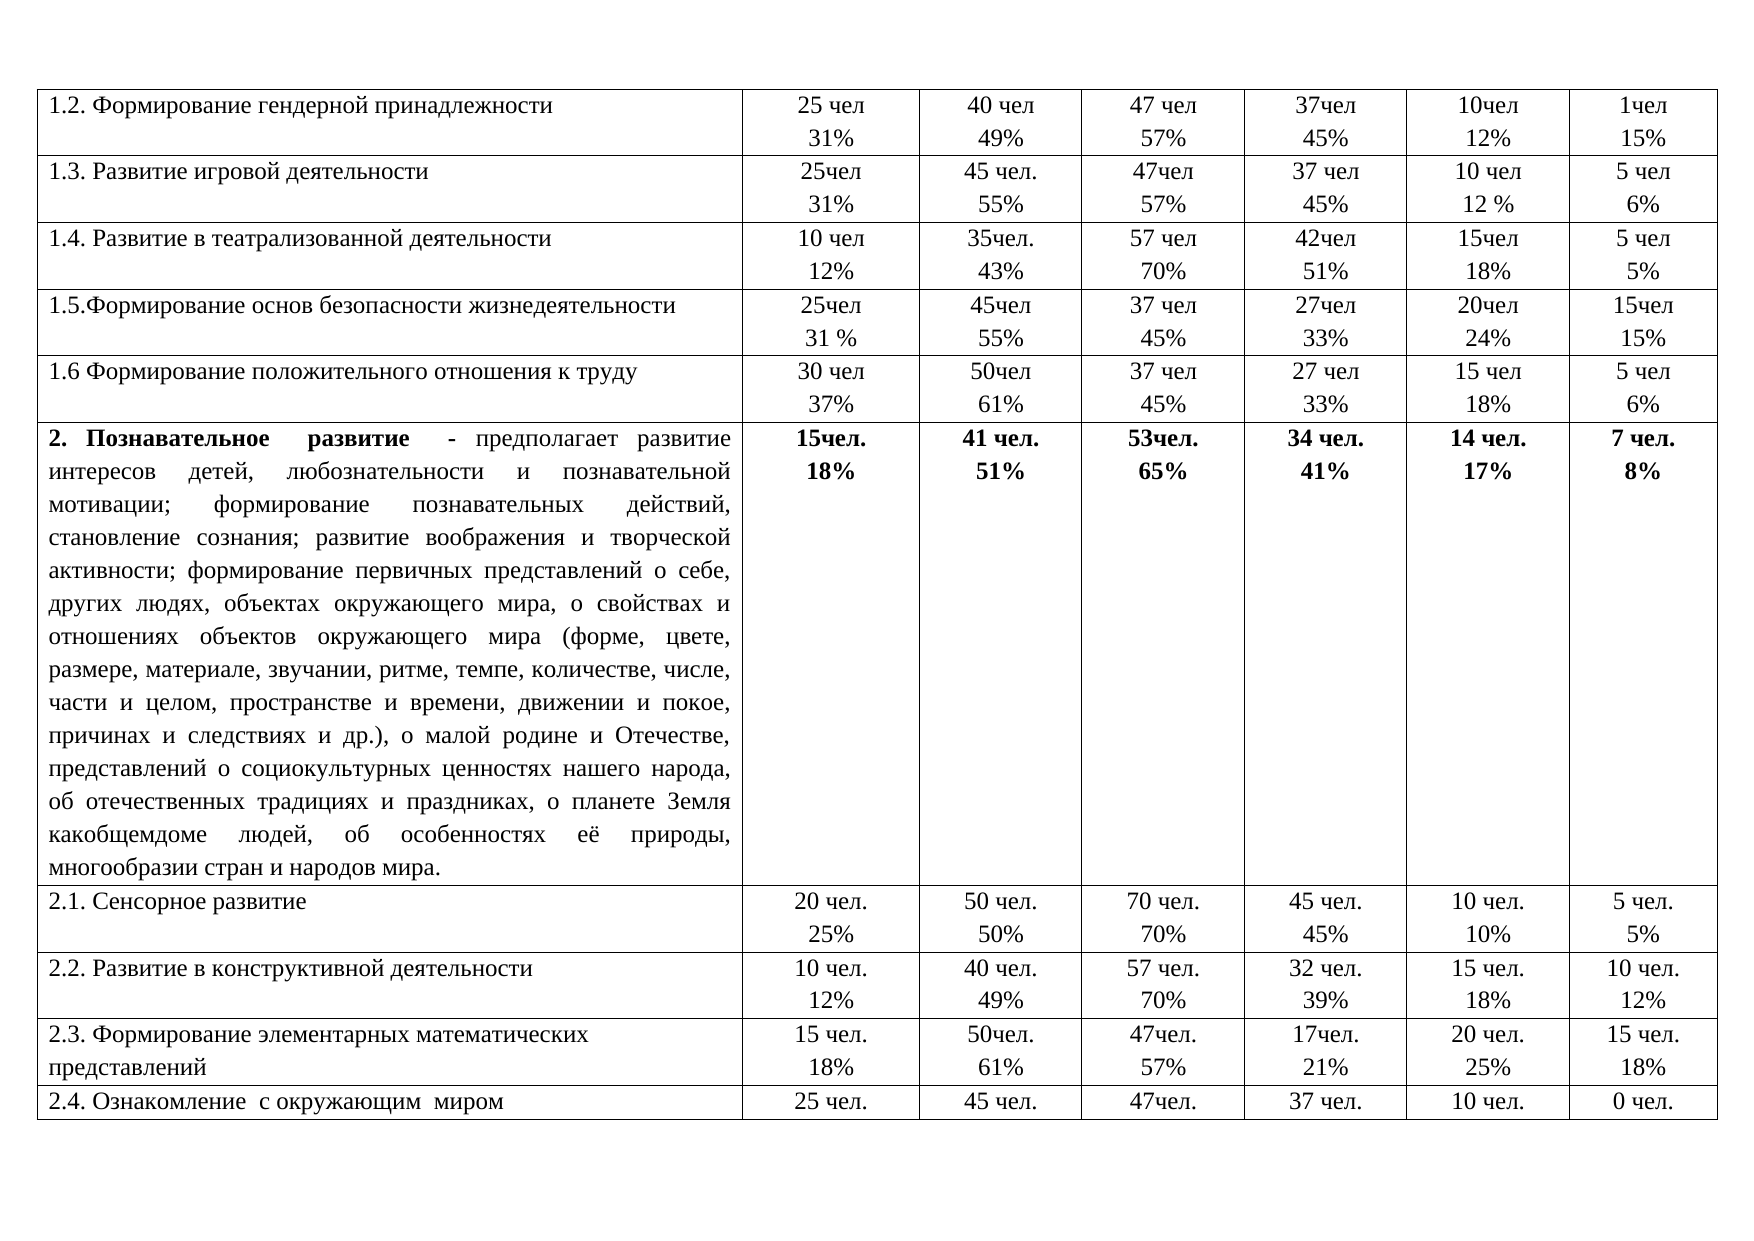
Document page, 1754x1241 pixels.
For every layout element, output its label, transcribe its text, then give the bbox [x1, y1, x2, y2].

table_cell 47чел. 57% [1082, 1019, 1244, 1085]
table_cell 47чел. 57% [1082, 1086, 1244, 1118]
table_cell 10 чел. 12% [1407, 1086, 1569, 1118]
table_cell 20 чел. 25% [1407, 1019, 1569, 1085]
table_cell 50чел 61% [920, 356, 1081, 422]
table_cell 45 чел. 55% [920, 156, 1081, 222]
table_cell 10чел 12% [1407, 90, 1569, 155]
table_cell 47чел 57% [1082, 156, 1244, 222]
table_cell 25 чел 31% [743, 90, 919, 155]
table_cell 40 чел 49% [920, 90, 1081, 155]
table_cell 2. Познавательное развитие - предполагает развитие интересов детей, любознательности и познавательной мотивации; формирование познавательных действий, становление сознания; развитие воображения и творческой активности; формирование первичных представлений о себе, других людях, объектах окружающего мира, о свойствах и отношениях объектов окружающего мира (форме, цвете, размере, материале, звучании, ритме, темпе, количестве, числе, части и целом, пространстве и времени, движении и покое, причинах и следствиях и др.), о малой родине и Отечестве, представлений о социокультурных ценностях нашего народа, об отечественных традициях и праздниках, о планете Земля какобщемдоме людей, об особенностях её природы, многообразии стран и народов мира. [38, 423, 742, 885]
table_cell 5 чел 6% [1570, 156, 1717, 222]
table_cell 1чел 15% [1570, 90, 1717, 155]
table_cell 1.3. Развитие игровой деятельности [38, 156, 742, 222]
table_cell 37 чел 45% [1245, 156, 1406, 222]
table_cell 37чел 45% [1245, 90, 1406, 155]
table_cell 57 чел 70% [1082, 223, 1244, 289]
table_cell 20чел 24% [1407, 290, 1569, 355]
table_cell 10 чел. 12% [1570, 953, 1717, 1018]
table_cell 25чел 31% [743, 156, 919, 222]
table_cell 42чел 51% [1245, 223, 1406, 289]
table_cell 45чел 55% [920, 290, 1081, 355]
table_cell 37 чел 45% [1082, 356, 1244, 422]
table_cell 14 чел. 17% [1407, 423, 1569, 885]
table_cell 10 чел 12% [743, 223, 919, 289]
table_cell 37 чел 45% [1082, 290, 1244, 355]
table_cell 10 чел. 12% [743, 953, 919, 1018]
table_cell 30 чел 37% [743, 356, 919, 422]
table_cell 1.6 Формирование положительного отношения к труду [38, 356, 742, 422]
table_cell 1.2. Формирование гендерной принадлежности [38, 90, 742, 155]
table_cell 35чел. 43% [920, 223, 1081, 289]
table_cell 15чел 15% [1570, 290, 1717, 355]
table_cell 45 чел. 55% [920, 1086, 1081, 1118]
table_cell 2.1. Сенсорное развитие [38, 886, 742, 952]
table_cell 15 чел 18% [1407, 356, 1569, 422]
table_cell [38, 1086, 742, 1118]
table_cell 37 чел. 45% [1245, 1086, 1406, 1118]
table_cell 25 чел. 31% [743, 1086, 919, 1118]
table_cell 2.3. Формирование элементарных математических представлений [38, 1019, 742, 1085]
table_cell 15чел 18% [1407, 223, 1569, 289]
table_cell 57 чел. 70% [1082, 953, 1244, 1018]
table_cell 47 чел 57% [1082, 90, 1244, 155]
table_cell 2.2. Развитие в конструктивной деятельности [38, 953, 742, 1018]
table_cell 27 чел 33% [1245, 356, 1406, 422]
table_cell 7 чел. 8% [1570, 423, 1717, 885]
table_cell 15 чел. 18% [1570, 1019, 1717, 1085]
table_cell 5 чел 6% [1570, 356, 1717, 422]
table_cell 50 чел. 50% [920, 886, 1081, 952]
table_cell 15чел. 18% [743, 423, 919, 885]
table_cell 70 чел. 70% [1082, 886, 1244, 952]
table_cell 50чел. 61% [920, 1019, 1081, 1085]
table_cell 5 чел. 5% [1570, 886, 1717, 952]
table_cell 17чел. 21% [1245, 1019, 1406, 1085]
table_cell 41 чел. 51% [920, 423, 1081, 885]
table_cell 0 чел. 0% [1570, 1086, 1717, 1118]
table_cell 34 чел. 41% [1245, 423, 1406, 885]
table_cell 53чел. 65% [1082, 423, 1244, 885]
table_cell 5 чел 5% [1570, 223, 1717, 289]
table_cell 40 чел. 49% [920, 953, 1081, 1018]
table_cell 20 чел. 25% [743, 886, 919, 952]
table_cell 1.5.Формирование основ безопасности жизнедеятельности [38, 290, 742, 355]
table_cell 15 чел. 18% [1407, 953, 1569, 1018]
table_cell 10 чел. 10% [1407, 886, 1569, 952]
table_cell 1.4. Развитие в театрализованной деятельности [38, 223, 742, 289]
table_cell 25чел 31 % [743, 290, 919, 355]
table_cell 10 чел 12 % [1407, 156, 1569, 222]
table_cell 45 чел. 45% [1245, 886, 1406, 952]
table_cell 27чел 33% [1245, 290, 1406, 355]
table_cell 15 чел. 18% [743, 1019, 919, 1085]
table_cell 32 чел. 39% [1245, 953, 1406, 1018]
